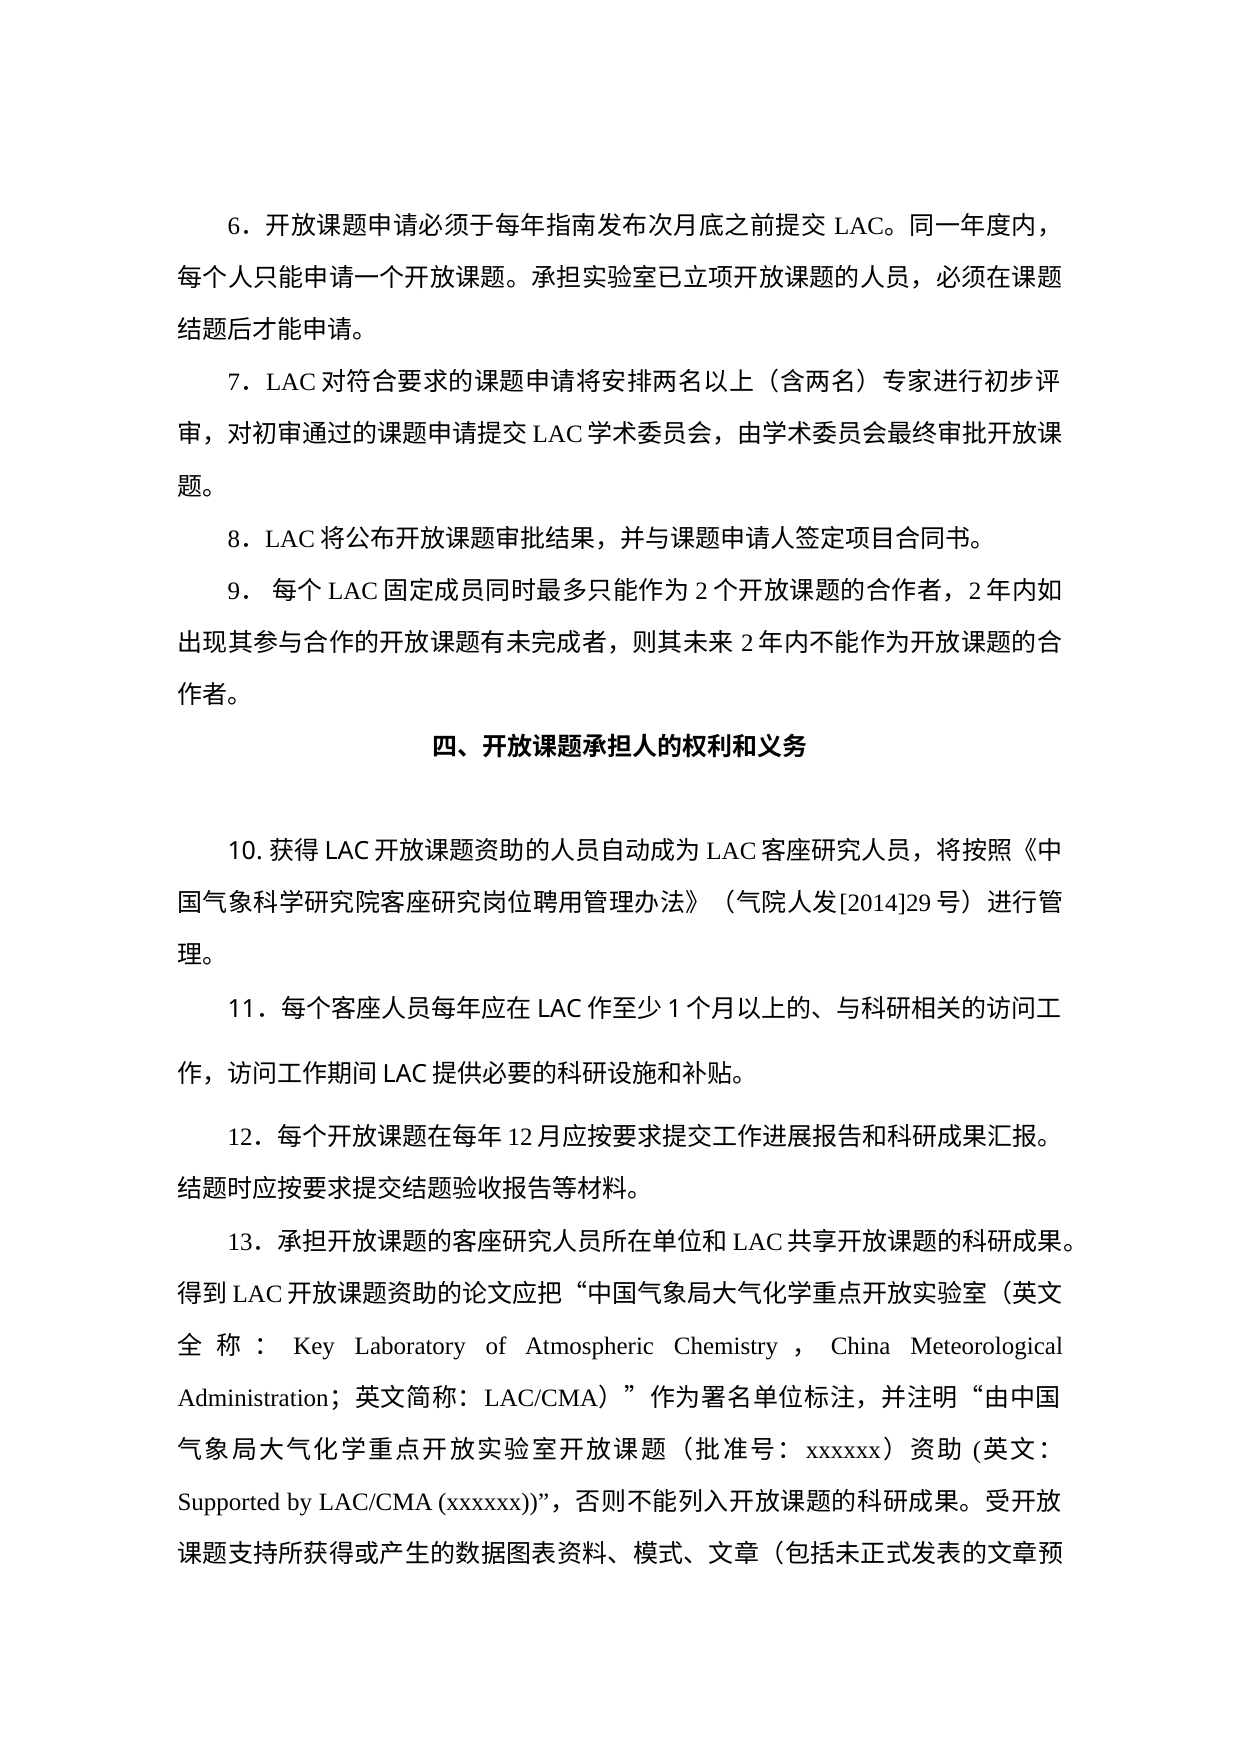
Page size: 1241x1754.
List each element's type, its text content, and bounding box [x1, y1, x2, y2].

text 7．LAC对符合要求的课题申请将安排两名以上（含两名）专家进行初步评审，对初审通过的课题申请提交LAC学术委员会，由学术委员会最终审批开放课题。 [177, 349, 1063, 505]
text 8．LAC将公布开放课题审批结果，并与课题申请人签定项目合同书。 [177, 505, 1063, 557]
text 10. 获得LAC开放课题资助的人员自动成为LAC客座研究人员，将按照《中国气象科学研究院客座研究岗位聘用管理办法》（气院人发[2014]29号）进行管理。 [177, 818, 1063, 974]
text 11．每个客座人员每年应在LAC作至少1个月以上的、与科研相关的访问工作，访问工作期间LAC提供必要的科研设施和补贴。 [177, 974, 1063, 1104]
text 9． 每个LAC固定成员同时最多只能作为2个开放课题的合作者，2年内如出现其参与合作的开放课题有未完成者，则其未来2年内不能作为开放课题的合作者。 [177, 557, 1063, 714]
text 6．开放课题申请必须于每年指南发布次月底之前提交LAC。同一年度内，每个人只能申请一个开放课题。承担实验室已立项开放课题的人员，必须在课题结题后才能申请。 [177, 193, 1063, 349]
text 12．每个开放课题在每年12月应按要求提交工作进展报告和科研成果汇报。结题时应按要求提交结题验收报告等材料。 [177, 1104, 1063, 1208]
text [177, 1208, 1063, 1573]
text 四、开放课题承担人的权利和义务 [177, 714, 1063, 766]
